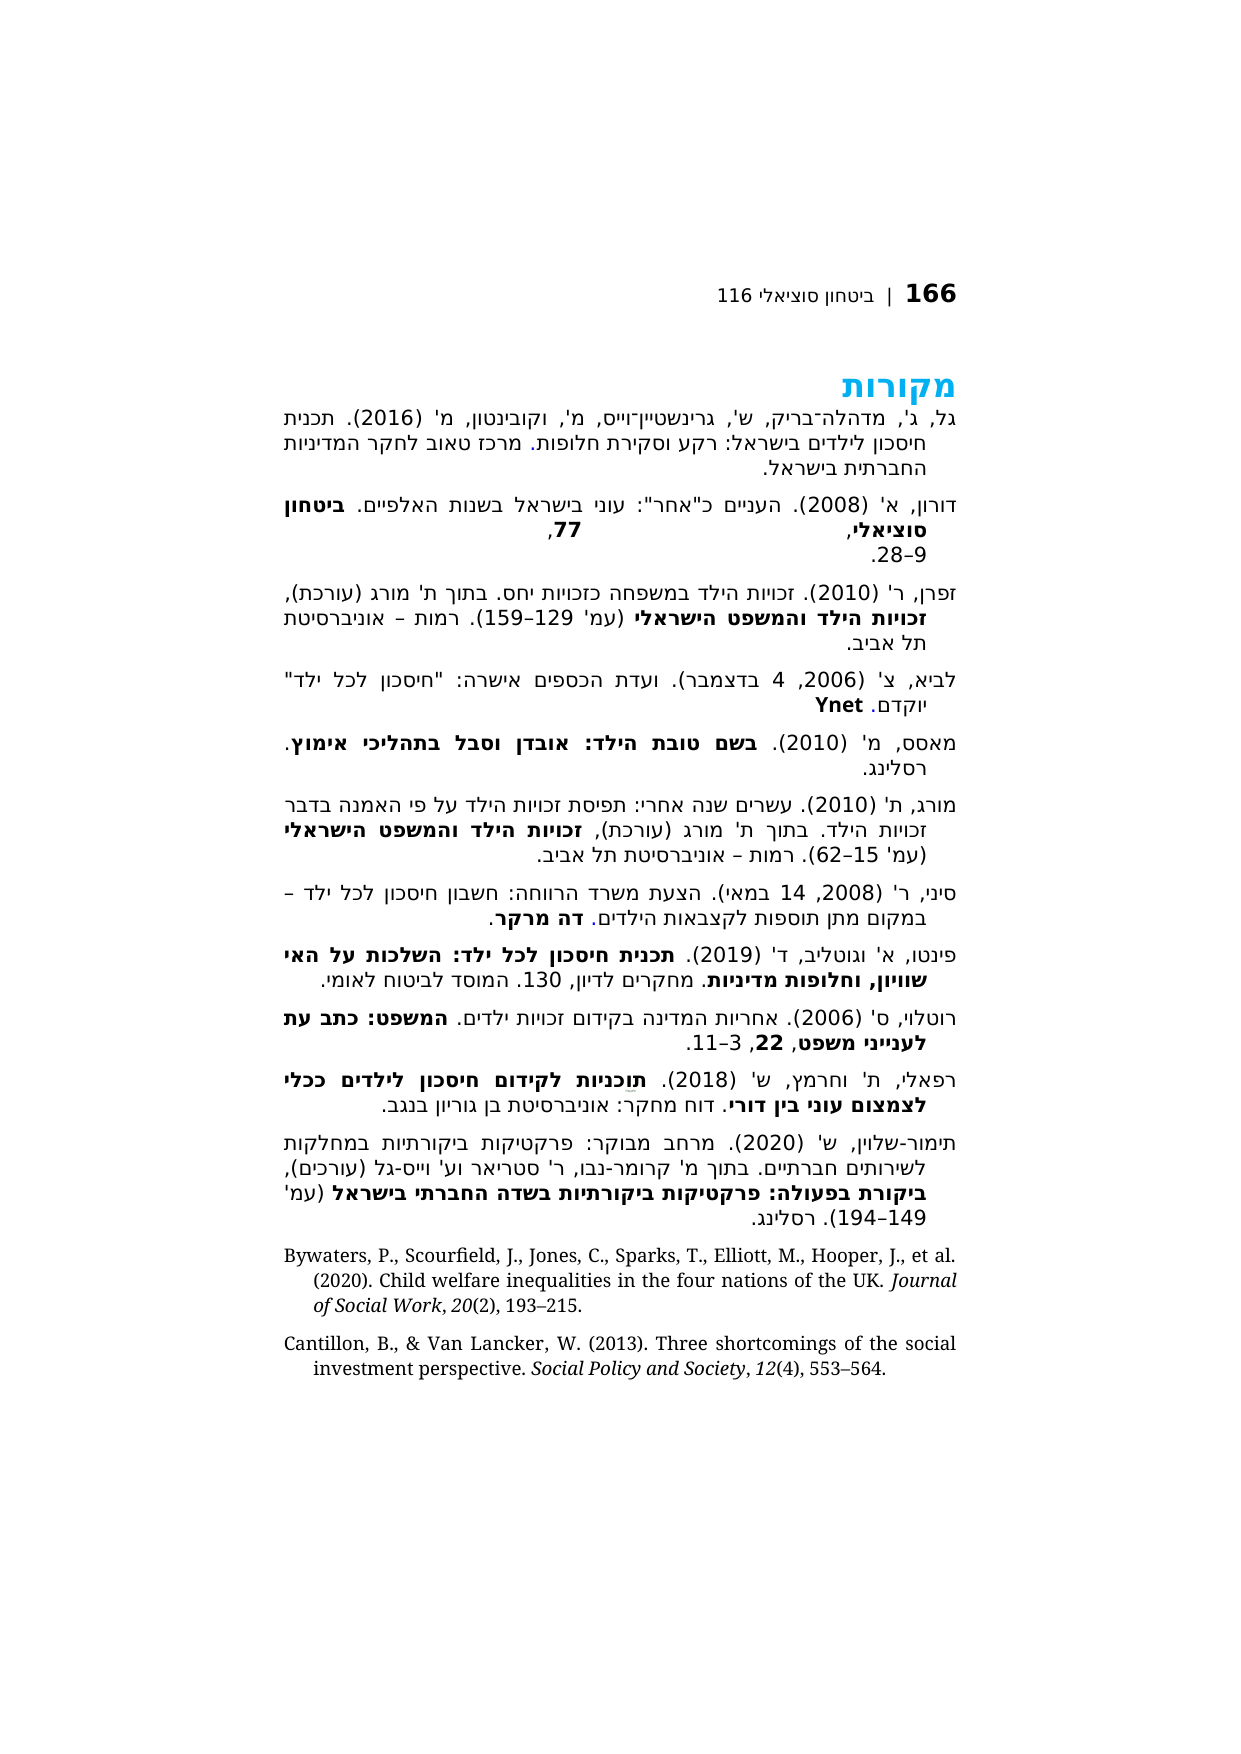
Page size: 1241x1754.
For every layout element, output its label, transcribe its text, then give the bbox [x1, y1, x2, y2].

text רפאלי, ת' וחרמץ, ש' (2018). תוכניות לקידום חיסכון לילדים ככלי לצמצום עוני בין דורי. דוח מחקר: אוניברסיטת בן גוריון בנגב. [283, 1067, 957, 1117]
text דורון, א' (2008). העניים כ"אחר": עוני בישראל בשנות האלפיים. ביטחון סוציאלי, 77, 9–28. [283, 492, 957, 567]
text Cantillon, B., & Van Lancker, W. (2013). Three shortcomings of the social investment perspective. Social Policy and Society, 12(4), 553–564. [283, 1330, 957, 1380]
text רוטלוי, ס' (2006). אחריות המדינה בקידום זכויות ילדים. המשפט: כתב עת לענייני משפט, 22, 3–11. [283, 1005, 957, 1055]
text מורג, ת' (2010). עשרים שנה אחרי: תפיסת זכויות הילד על פי האמנה בדבר זכויות הילד. בתוך ת' מורג (עורכת), זכויות הילד והמשפט הישראלי (עמ' 15–62). רמות – אוניברסיטת תל אביב. [283, 792, 957, 867]
text סיני, ר' (2008, 14 במאי). הצעת משרד הרווחה: חשבון חיסכון לכל ילד – במקום מתן תוספות לקצבאות הילדים. דה מרקר. [283, 880, 957, 930]
text מאסס, מ' (2010). בשם טובת הילד: אובדן וסבל בתהליכי אימוץ. רסלינג. [283, 730, 957, 780]
text תימור-שלוין, ש' (2020). מרחב מבוקר: פרקטיקות ביקורתיות במחלקות לשירותים חברתיים. בתוך מ' קרומר-נבו, ר' סטריאר וע' וייס-גל (עורכים), ביקורת בפעולה: פרקטיקות ביקורתיות בשדה החברתי בישראל (עמ' 149–194). רסלינג. [283, 1130, 957, 1230]
text זפרן, ר' (2010). זכויות הילד במשפחה כזכויות יחס. בתוך ת' מורג (עורכת), זכויות הילד והמשפט הישראלי (עמ' 129–159). רמות – אוניברסיטת תל אביב. [283, 580, 957, 655]
text Bywaters, P., Scourfield, J., Jones, C., Sparks, T., Elliott, M., Hooper, J., et al. (2020). Child welfare inequalities in the four nations of the UK. Journal of Social Work, 20(2), 193–215. [283, 1242, 957, 1317]
text פינטו, א' וגוטליב, ד' (2019). תכנית חיסכון לכל ילד: השלכות על האי שוויון, וחלופות מדיניות. מחקרים לדיון, 130. המוסד לביטוח לאומי. [283, 942, 957, 992]
text לביא, צ' (2006, 4 בדצמבר). ועדת הכספים אישרה: "חיסכון לכל ילד" יוקדם. Ynet [283, 667, 957, 717]
text גל, ג', מדהלה־בריק, ש', גרינשטיין־וייס, מ', וקובינטון, מ' (2016). תכנית חיסכון לילדים בישראל: רקע וסקירת חלופות. מרכז טאוב לחקר המדיניות החברתית בישראל. [283, 405, 957, 480]
text מקורות [283, 366, 957, 405]
